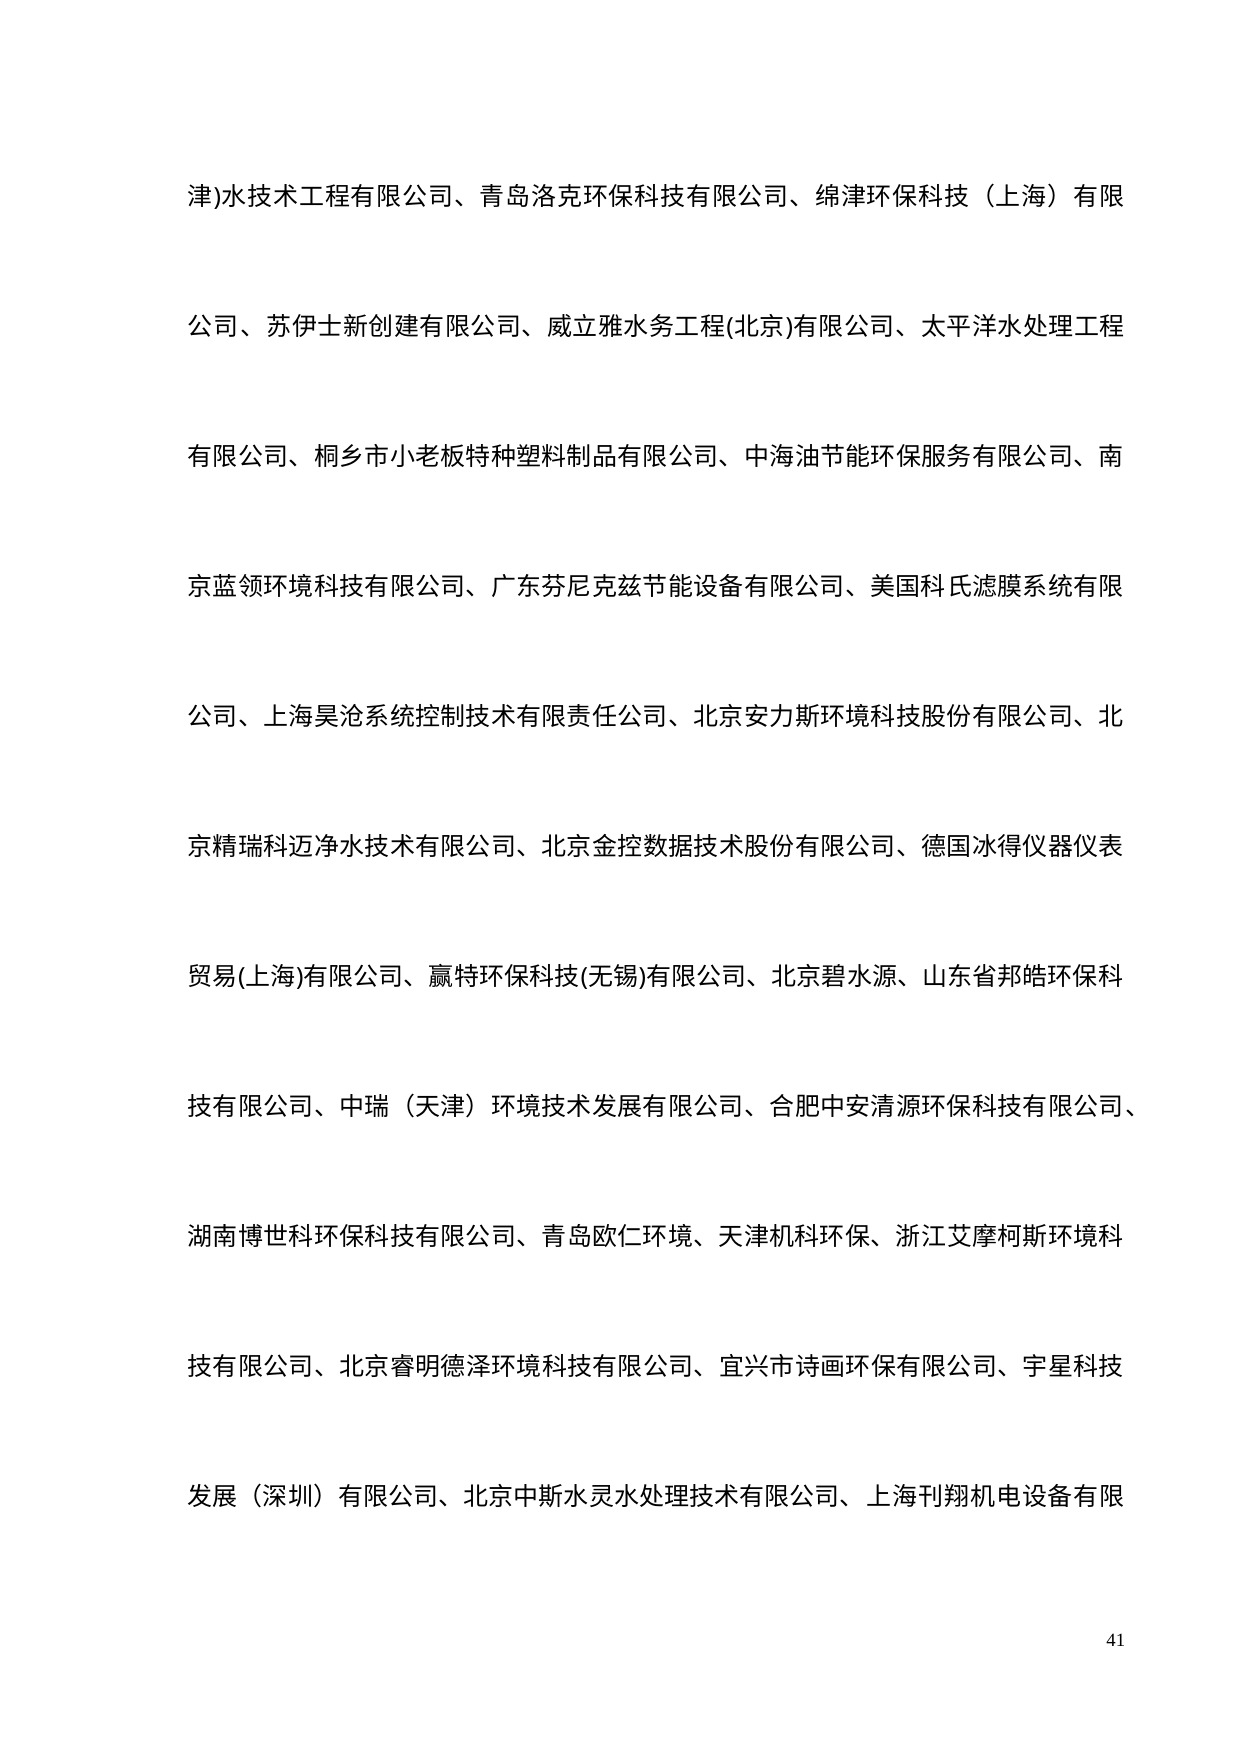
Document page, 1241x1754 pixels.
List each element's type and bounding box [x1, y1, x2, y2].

text [187, 162, 1125, 1527]
